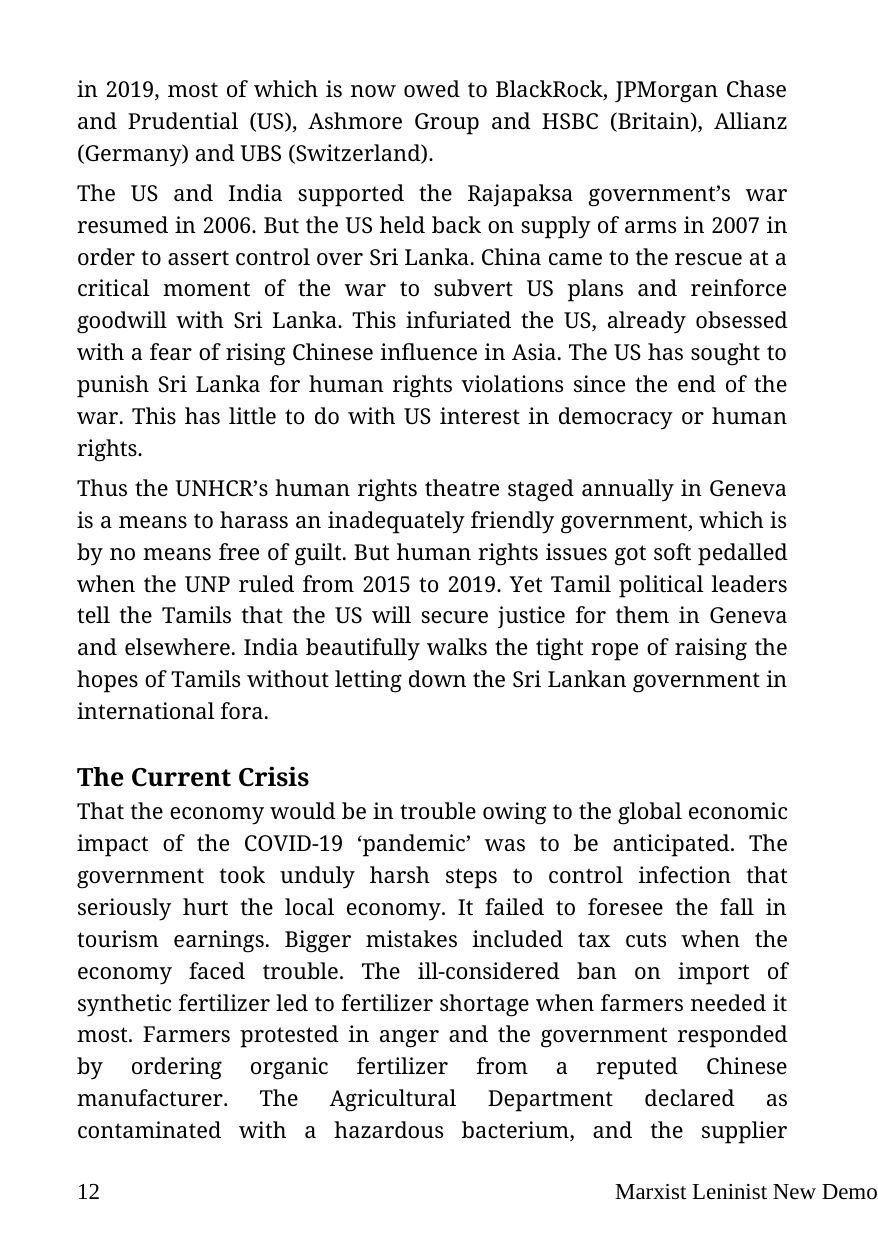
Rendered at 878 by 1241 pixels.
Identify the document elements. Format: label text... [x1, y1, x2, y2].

text Thus the UNHCR’s human rights theatre staged annually in Geneva is a means to harass an inadequately friendly government, which is by no means free of guilt. But human rights issues got soft pedalled when the UNP ruled from 2015 to 2019. Yet Tamil political leaders tell the Tamils that the US will secure justice for them in Geneva and elsewhere. India beautifully walks the tight rope of raising the hopes of Tamils without letting down the Sri Lankan government in international fora. [77, 473, 788, 726]
text The US and India supported the Rajapaksa government’s war resumed in 2006. But the US held back on supply of arms in 2007 in order to assert control over Sri Lanka. China came to the rescue at a critical moment of the war to subvert US plans and reinforce goodwill with Sri Lanka. This infuriated the US, already obsessed with a fear of rising Chinese influence in Asia. The US has sought to punish Sri Lanka for human rights violations since the end of the war. This has little to do with US interest in democracy or human rights. [77, 178, 788, 463]
text The Current Crisis [77, 760, 788, 794]
